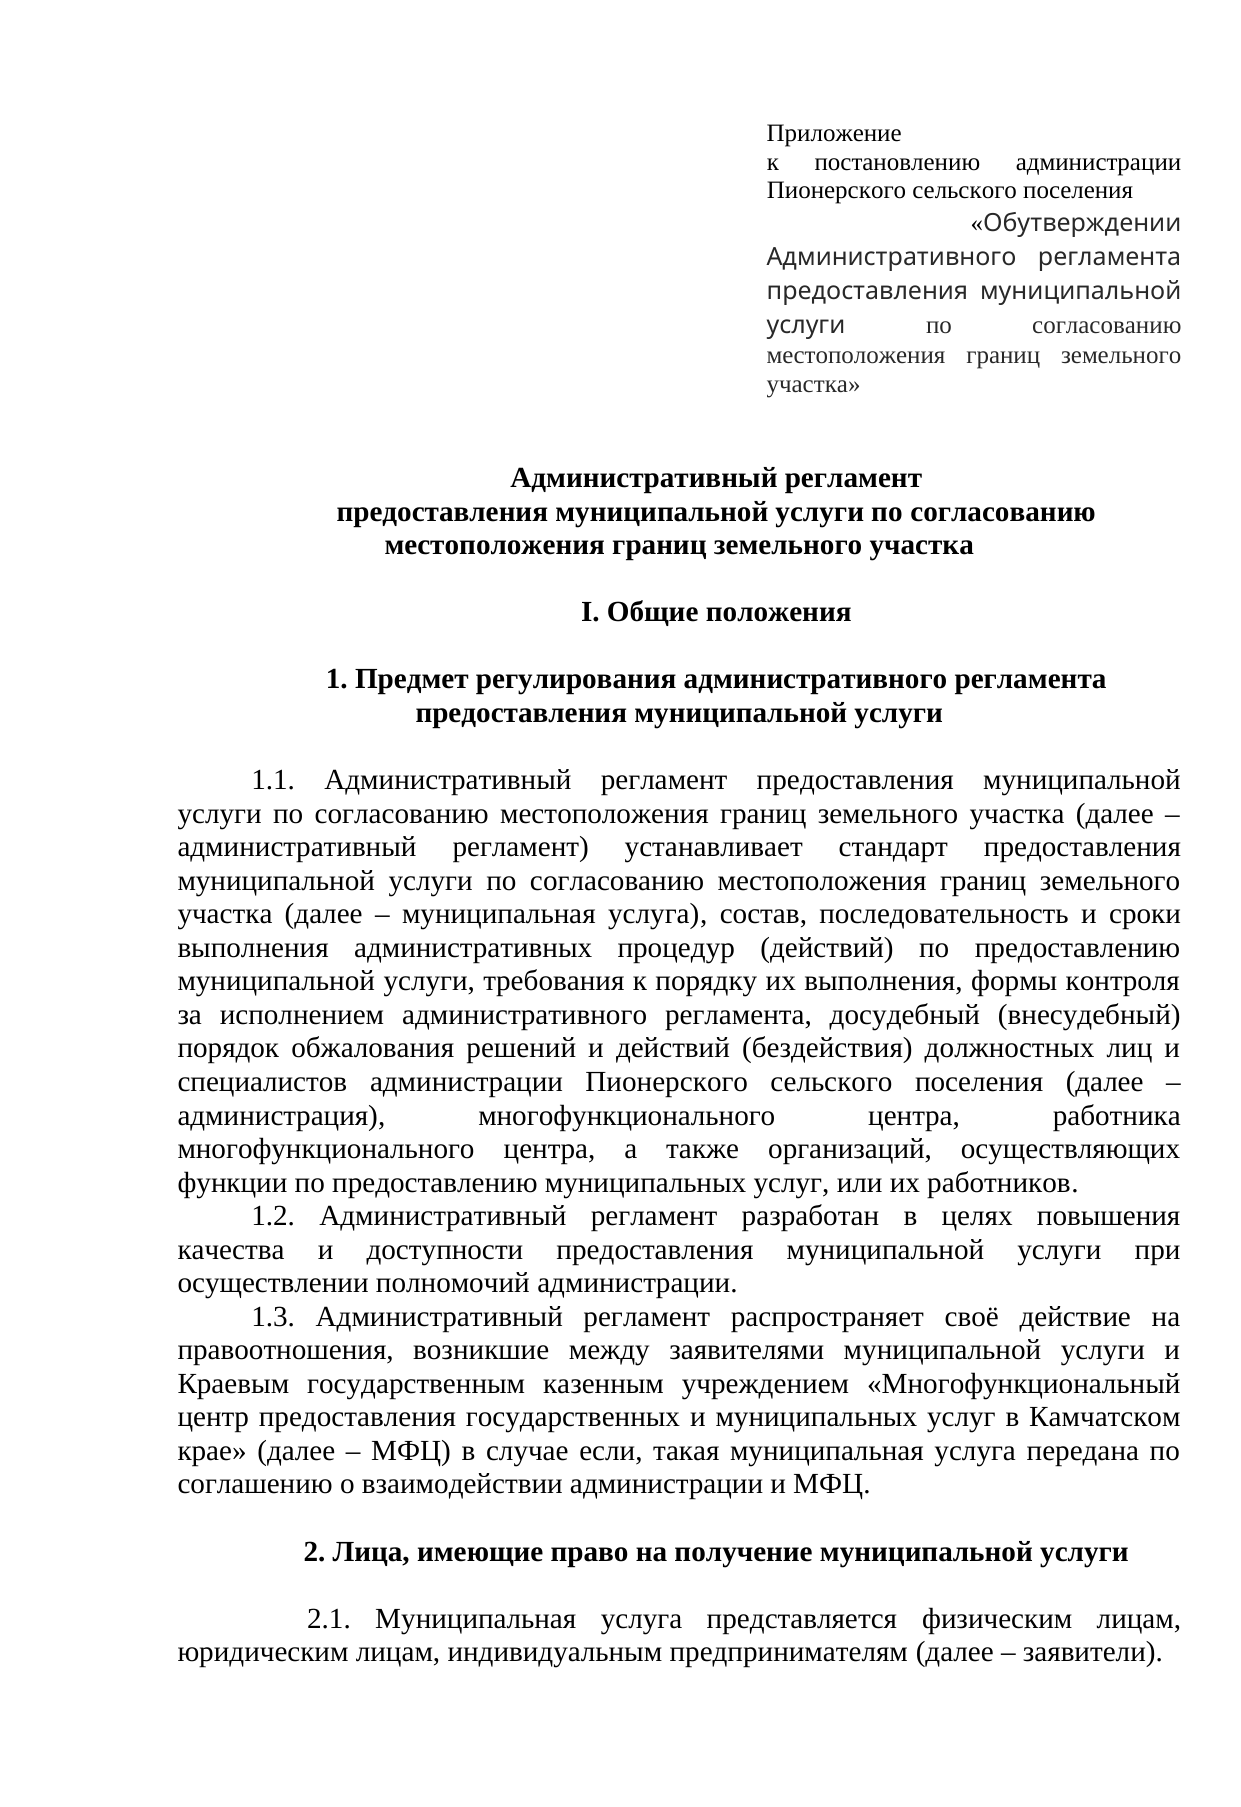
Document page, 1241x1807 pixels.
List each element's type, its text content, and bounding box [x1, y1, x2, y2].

text 1.1. Административный регламент предоставления муниципальной услуги по согласованию местоположения границ земельного участка (далее – административный регламент) устанавливает стандарт предоставления муниципальной услуги по согласованию местоположения границ земельного участка (далее – муниципальная услуга), состав, последовательность и сроки выполнения административных процедур (действий) по предоставлению муниципальной услуги, требования к порядку их выполнения, формы контроля за исполнением административного регламента, досудебный (внесудебный) порядок обжалования решений и действий (бездействия) должностных лиц и специалистов администрации Пионерского сельского поселения (далее – администрация), многофункционального центра, работника многофункционального центра, а также организаций, осуществляющих функции по предоставлению муниципальных услуг, или их работников. [177, 762, 1181, 1198]
text 2. Лица, имеющие право на получение муниципальной услуги [177, 1534, 1181, 1567]
text 1.2. Административный регламент разработан в целях повышения качества и доступности предоставления муниципальной услуги при осуществлении полномочий администрации. [177, 1198, 1181, 1299]
text Административный регламент [177, 460, 1181, 494]
text 1. Предмет регулирования административного регламента предоставления муниципальной услуги [177, 662, 1181, 729]
text предоставления муниципальной услуги по согласованию местоположения границ земельного участка [177, 494, 1181, 561]
text к постановлению администрации Пионерского сельского поселения [767, 147, 1181, 204]
text 1.3. Административный регламент распространяет своё действие на правоотношения, возникшие между заявителями муниципальной услуги и Краевым государственным казенным учреждением «Многофункциональный центр предоставления государственных и муниципальных услуг в Камчатском крае» (далее – МФЦ) в случае если, такая муниципальная услуга передана по соглашению о взаимодействии администрации и МФЦ. [177, 1299, 1181, 1500]
text Приложение [177, 118, 1181, 147]
text I. Общие положения [177, 594, 1181, 628]
text «Обутверждении Административного регламента предоставления муниципальной услуги по согласованию местоположения границ земельного участка» [766, 204, 1181, 398]
text 2.1. Муниципальная услуга представляется физическим лицам, юридическим лицам, индивидуальным предпринимателям (далее – заявители). [177, 1601, 1181, 1668]
